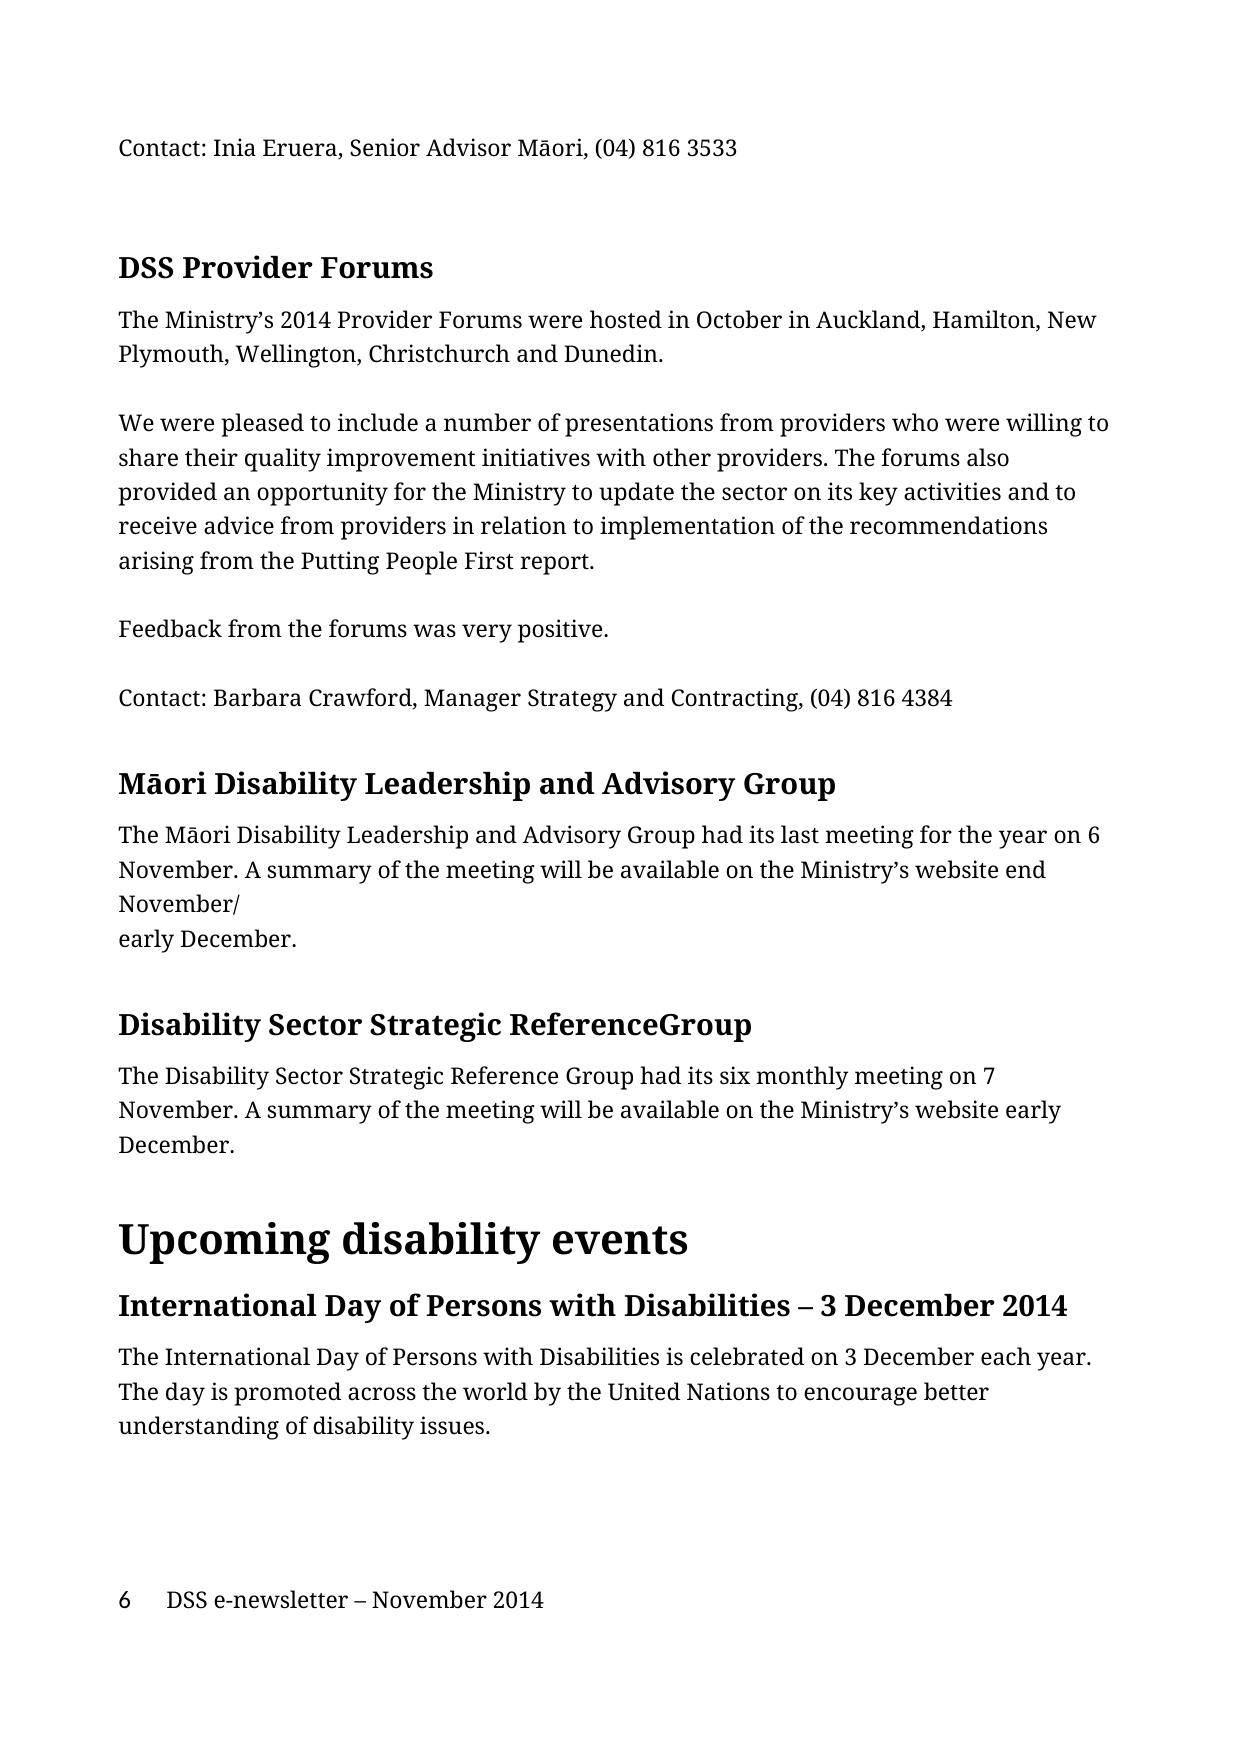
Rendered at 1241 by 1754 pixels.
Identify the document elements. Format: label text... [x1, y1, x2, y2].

text Contact: Barbara Crawford, Manager Strategy and Contracting, (04) 816 4384 [118, 682, 1110, 713]
text Feedback from the forums was very positive. [118, 613, 1110, 644]
text The Ministry’s 2014 Provider Forums were hosted in October in Auckland, Hamilton, New Plymouth, Wellington, Christchurch and Dunedin. [118, 304, 1110, 369]
subtitle DSS Provider Forums [118, 248, 1110, 287]
subtitle Disability Sector Strategic ReferenceGroup [118, 1004, 1110, 1043]
text The Disability Sector Strategic Reference Group had its six monthly meeting on 7 November. A summary of the meeting will be available on the Ministry’s website early December. [118, 1060, 1110, 1160]
text early December. [118, 923, 1110, 954]
text We were pleased to include a number of presentations from providers who were willing to share their quality improvement initiatives with other providers. The forums also provided an opportunity for the Ministry to update the sector on its key activities and to receive advice from providers in relation to implementation of the recommendations arising from the Putting People First report. [118, 407, 1110, 576]
subtitle International Day of Persons with Disabilities – 3 December 2014 [118, 1285, 1110, 1324]
text Contact: Inia Eruera, Senior Advisor Māori, (04) 816 3533 [118, 132, 1110, 163]
subtitle Māori Disability Leadership and Advisory Group [118, 763, 1110, 803]
text The Māori Disability Leadership and Advisory Group had its last meeting for the year on 6 November. A summary of the meeting will be available on the Ministry’s website end November/ [118, 819, 1110, 919]
subtitle Upcoming disability events [118, 1210, 1110, 1267]
text The International Day of Persons with Disabilities is celebrated on 3 December each year. The day is promoted across the world by the United Nations to encourage better understanding of disability issues. [118, 1341, 1110, 1441]
